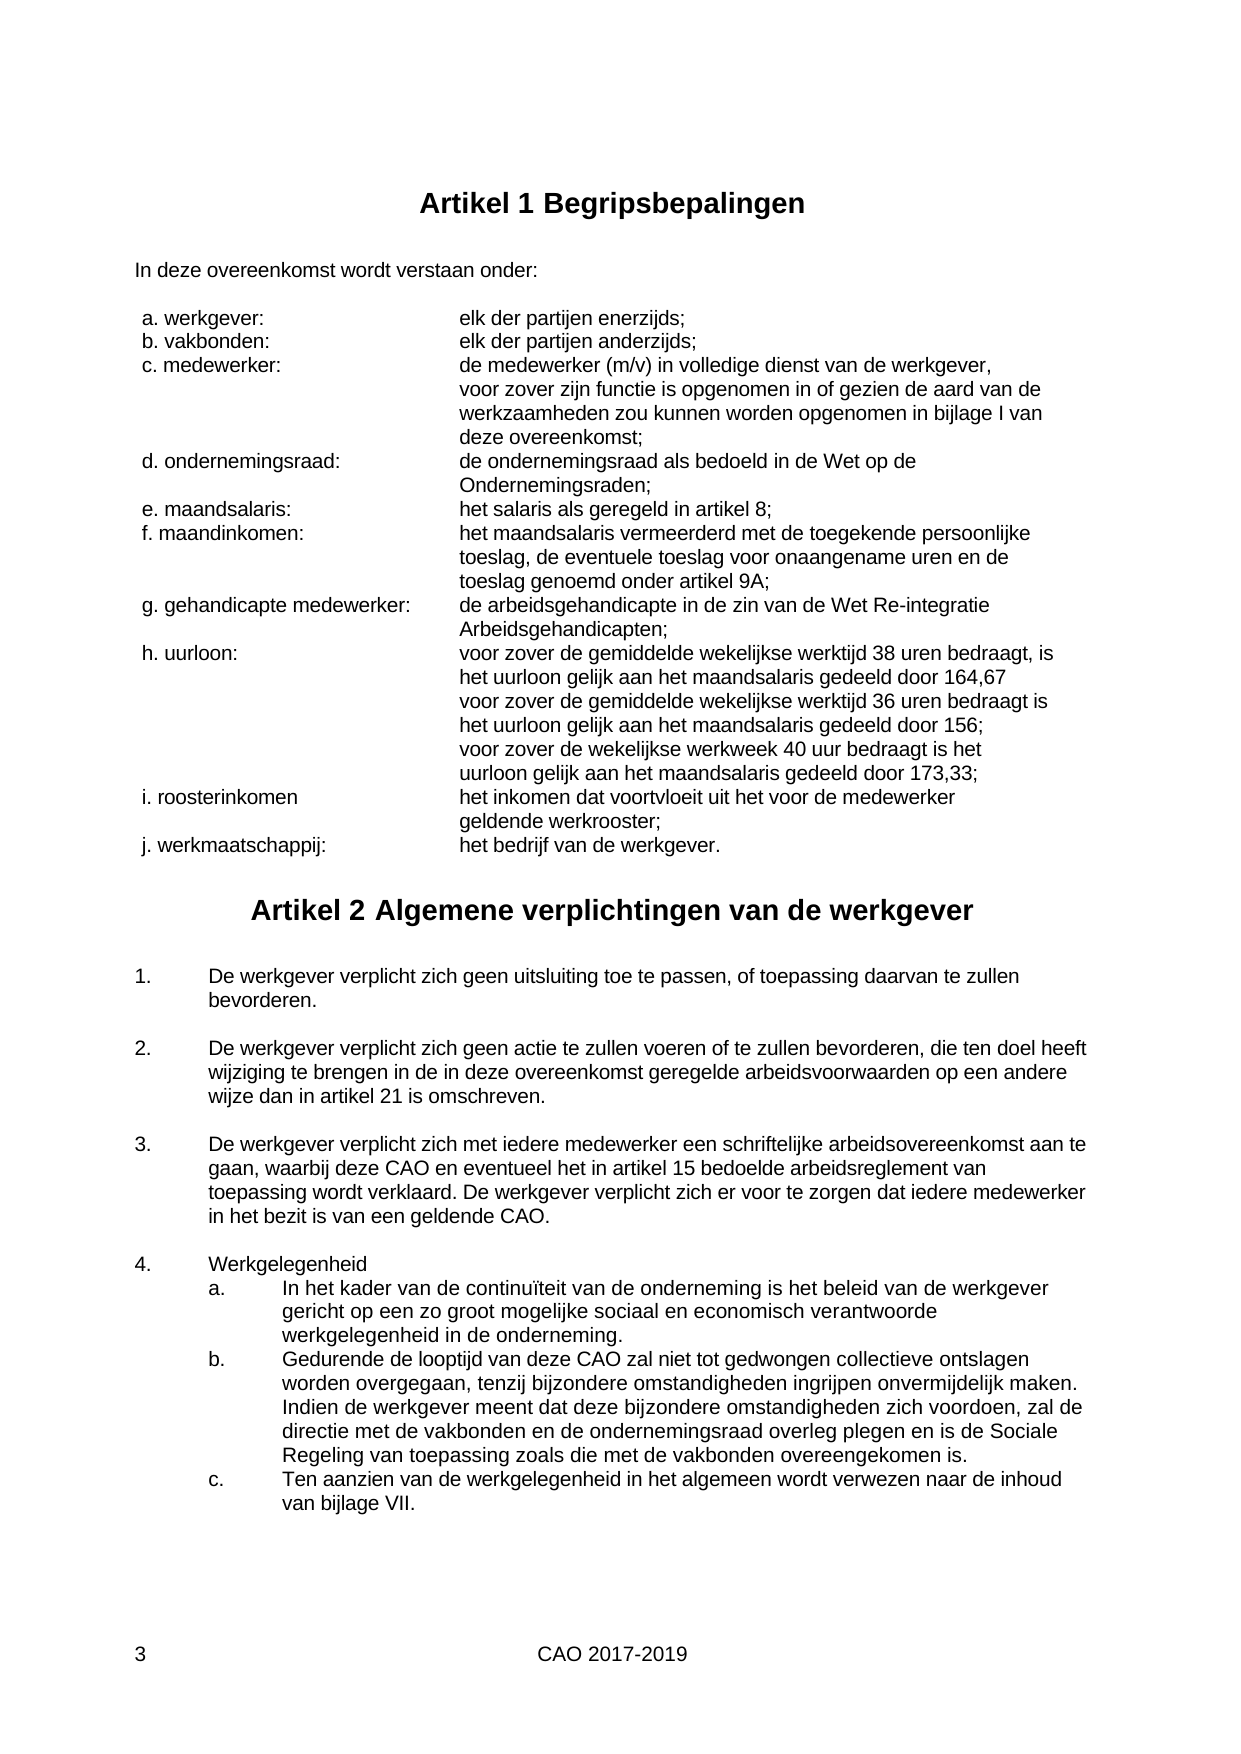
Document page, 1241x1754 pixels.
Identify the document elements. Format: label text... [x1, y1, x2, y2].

table_cell g. gehandicapte medewerker: [134, 593, 452, 641]
subtitle Artikel 1 Begripsbepalingen [134, 186, 1090, 220]
table_cell d. ondernemingsraad: [134, 449, 452, 497]
table_cell elk der partijen anderzijds; [452, 329, 1062, 353]
table_cell het bedrijf van de werkgever. [452, 833, 1062, 856]
table_cell het salaris als geregeld in artikel 8; [452, 497, 1062, 521]
table_cell het maandsalaris vermeerderd met de toegekende persoonlijke toeslag, de eventuele toeslag voor onaangename uren en de toeslag genoemd onder artikel 9A; [452, 521, 1062, 593]
table_cell j. werkmaatschappij: [134, 833, 452, 856]
table_cell voor zover de gemiddelde wekelijkse werktijd 38 uren bedraagt, is het uurloon gelijk aan het maandsalaris gedeeld door 164,67 voor zover de gemiddelde wekelijkse werktijd 36 uren bedraagt is het uurloon gelijk aan het maandsalaris gedeeld door 156; voor zover de wekelijkse werkweek 40 uur bedraagt is het uurloon gelijk aan het maandsalaris gedeeld door 173,33; [452, 641, 1062, 784]
list De werkgever verplicht zich geen uitsluiting toe te passen, of toepassing daarvan te zullen bevorderen. [134, 964, 1090, 1012]
list Ten aanzien van de werkgelegenheid in het algemeen wordt verwezen naar de inhoud van bijlage VII. [208, 1467, 1090, 1515]
table_cell i. roosterinkomen [134, 785, 452, 832]
table_cell het inkomen dat voortvloeit uit het voor de medewerker geldende werkrooster; [452, 785, 1062, 832]
table_cell f. maandinkomen: [134, 521, 452, 593]
table_cell de ondernemingsraad als bedoeld in de Wet op de Ondernemingsraden; [452, 449, 1062, 497]
list Werkgelegenheid [134, 1251, 1090, 1275]
list In het kader van de continuïteit van de onderneming is het beleid van de werkgever gericht op een zo groot mogelijke sociaal en economisch verantwoorde werkgelegenheid in de onderneming. [208, 1275, 1090, 1347]
text In deze overeenkomst wordt verstaan onder: [134, 257, 1090, 281]
table_cell h. uurloon: [134, 641, 452, 784]
table_cell de medewerker (m/v) in volledige dienst van de werkgever, voor zover zijn functie is opgenomen in of gezien de aard van de werkzaamheden zou kunnen worden opgenomen in bijlage I van deze overeenkomst; [452, 353, 1062, 449]
list Gedurende de looptijd van deze CAO zal niet tot gedwongen collectieve ontslagen worden overgegaan, tenzij bijzondere omstandigheden ingrijpen onvermijdelijk maken. Indien de werkgever meent dat deze bijzondere omstandigheden zich voordoen, zal de directie met de vakbonden en de ondernemingsraad overleg plegen en is de Sociale Regeling van toepassing zoals die met de vakbonden overeengekomen is. [208, 1347, 1090, 1467]
table_cell de arbeidsgehandicapte in de zin van de Wet Re-integratie Arbeidsgehandicapten; [452, 593, 1062, 641]
table_header elk der partijen enerzijds; [452, 305, 1062, 329]
table_cell e. maandsalaris: [134, 497, 452, 521]
list De werkgever verplicht zich met iedere medewerker een schriftelijke arbeidsovereenkomst aan te gaan, waarbij deze CAO en eventueel het in artikel 15 bedoelde arbeidsreglement van toepassing wordt verklaard. De werkgever verplicht zich er voor te zorgen dat iedere medewerker in het bezit is van een geldende CAO. [134, 1132, 1090, 1227]
subtitle Artikel 2 Algemene verplichtingen van de werkgever [134, 893, 1090, 926]
table_cell b. vakbonden: [134, 329, 452, 353]
list De werkgever verplicht zich geen actie te zullen voeren of te zullen bevorderen, die ten doel heeft wijziging te brengen in de in deze overeenkomst geregelde arbeidsvoorwaarden op een andere wijze dan in artikel 21 is omschreven. [134, 1036, 1090, 1108]
table_header a. werkgever: [134, 305, 452, 329]
table_cell c. medewerker: [134, 353, 452, 449]
